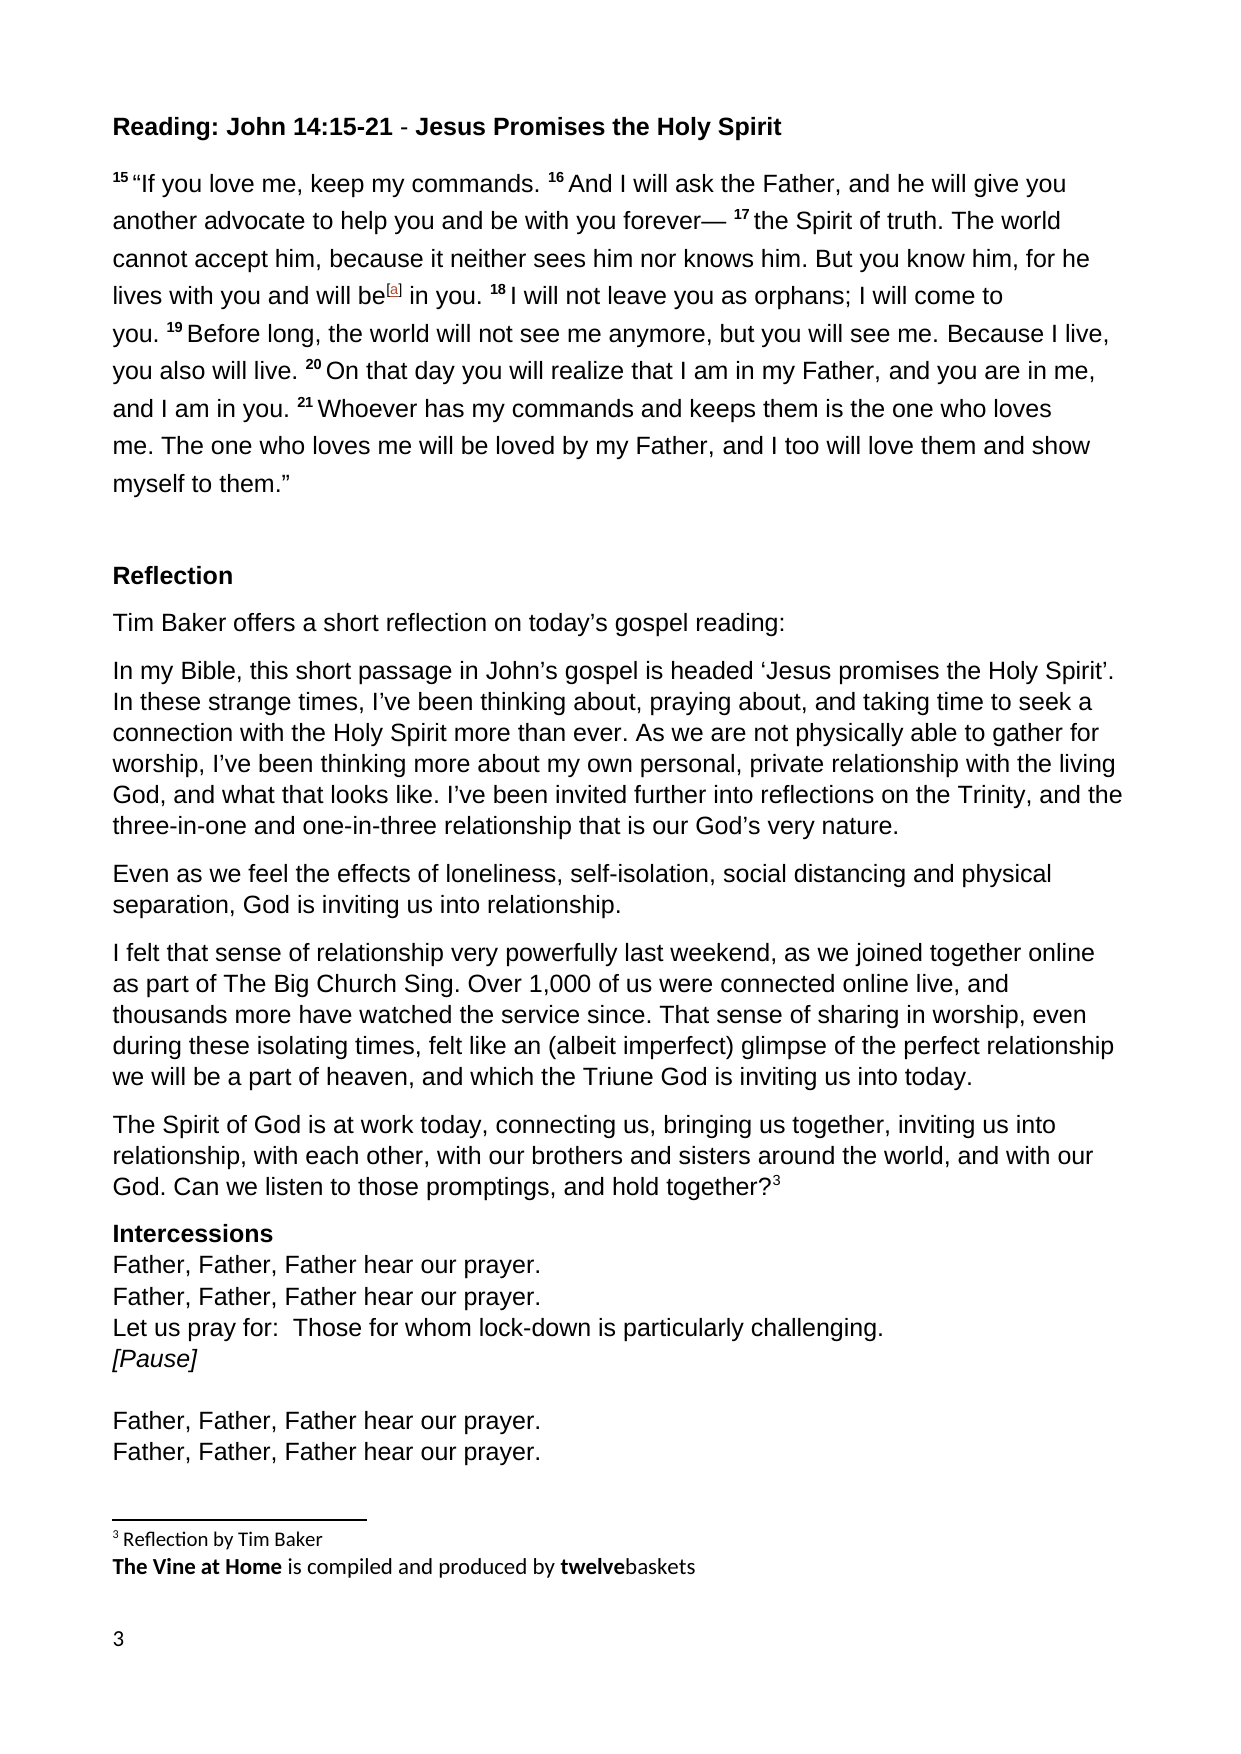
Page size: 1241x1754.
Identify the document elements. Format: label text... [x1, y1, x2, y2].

text Reflection [112, 561, 1128, 589]
text Father, Father, Father hear our prayer. [112, 1282, 1128, 1310]
text Father, Father, Father hear our prayer. [112, 1406, 1128, 1434]
text The Spirit of God is at work today, connecting us, bringing us together, inviting us into relationship, with each other, with our brothers and sisters around the world, and with our God. Can we listen to those promptings, and hold together? [112, 1110, 1128, 1201]
text Tim Baker offers a short reflection on today’s gospel reading: [112, 608, 1128, 637]
text Even as we feel the effects of loneliness, self-isolation, social distancing and physical separation, God is inviting us into relationship. [112, 859, 1128, 919]
text I felt that sense of relationship very powerfully last weekend, as we joined together online as part of The Big Church Sing. Over 1,000 of us were connected online live, and thousands more have watched the service since. That sense of sharing in worship, even during these isolating times, felt like an (albeit imperfect) glimpse of the perfect relationship we will be a part of heaven, and which the Triune God is inviting us into today. [112, 938, 1128, 1091]
text [Pause] [112, 1344, 1128, 1372]
text In my Bible, this short passage in John’s gospel is headed ‘Jesus promises the Holy Spirit’. In these strange times, I’ve been thinking about, praying about, and taking time to seek a connection with the Holy Spirit more than ever. As we are not physically able to gather for worship, I’ve been thinking more about my own personal, private relationship with the living God, and what that looks like. I’ve been invited further into reflections on the Trinity, and the three-in-one and one-in-three relationship that is our God’s very nature. [112, 656, 1128, 840]
text Intercessions [112, 1219, 1128, 1248]
text Let us pray for: Those for whom lock-down is particularly challenging. [112, 1313, 1128, 1341]
text Father, Father, Father hear our prayer. [112, 1437, 1128, 1466]
text 15 “If you love me, keep my commands. 16 And I will ask the Father, and he will give you another advocate to help you and be with you forever— 17 the Spirit of truth. The world cannot accept him, because it neither sees him nor knows him. But you know him, for he lives with you and will be[a] in you. 18 I will not leave you as orphans; I will come to you. 19 Before long, the world will not see me anymore, but you will see me. Because I live, you also will live. 20 On that day you will realize that I am in my Father, and you are in me, and I am in you. 21 Whoever has my commands and keeps them is the one who loves me. The one who loves me will be loved by my Father, and I too will love them and show myself to them.” [112, 160, 1128, 497]
text Father, Father, Father hear our prayer. [112, 1251, 1128, 1279]
text Reading: John 14:15-21 - Jesus Promises the Holy Spirit [112, 112, 1128, 141]
